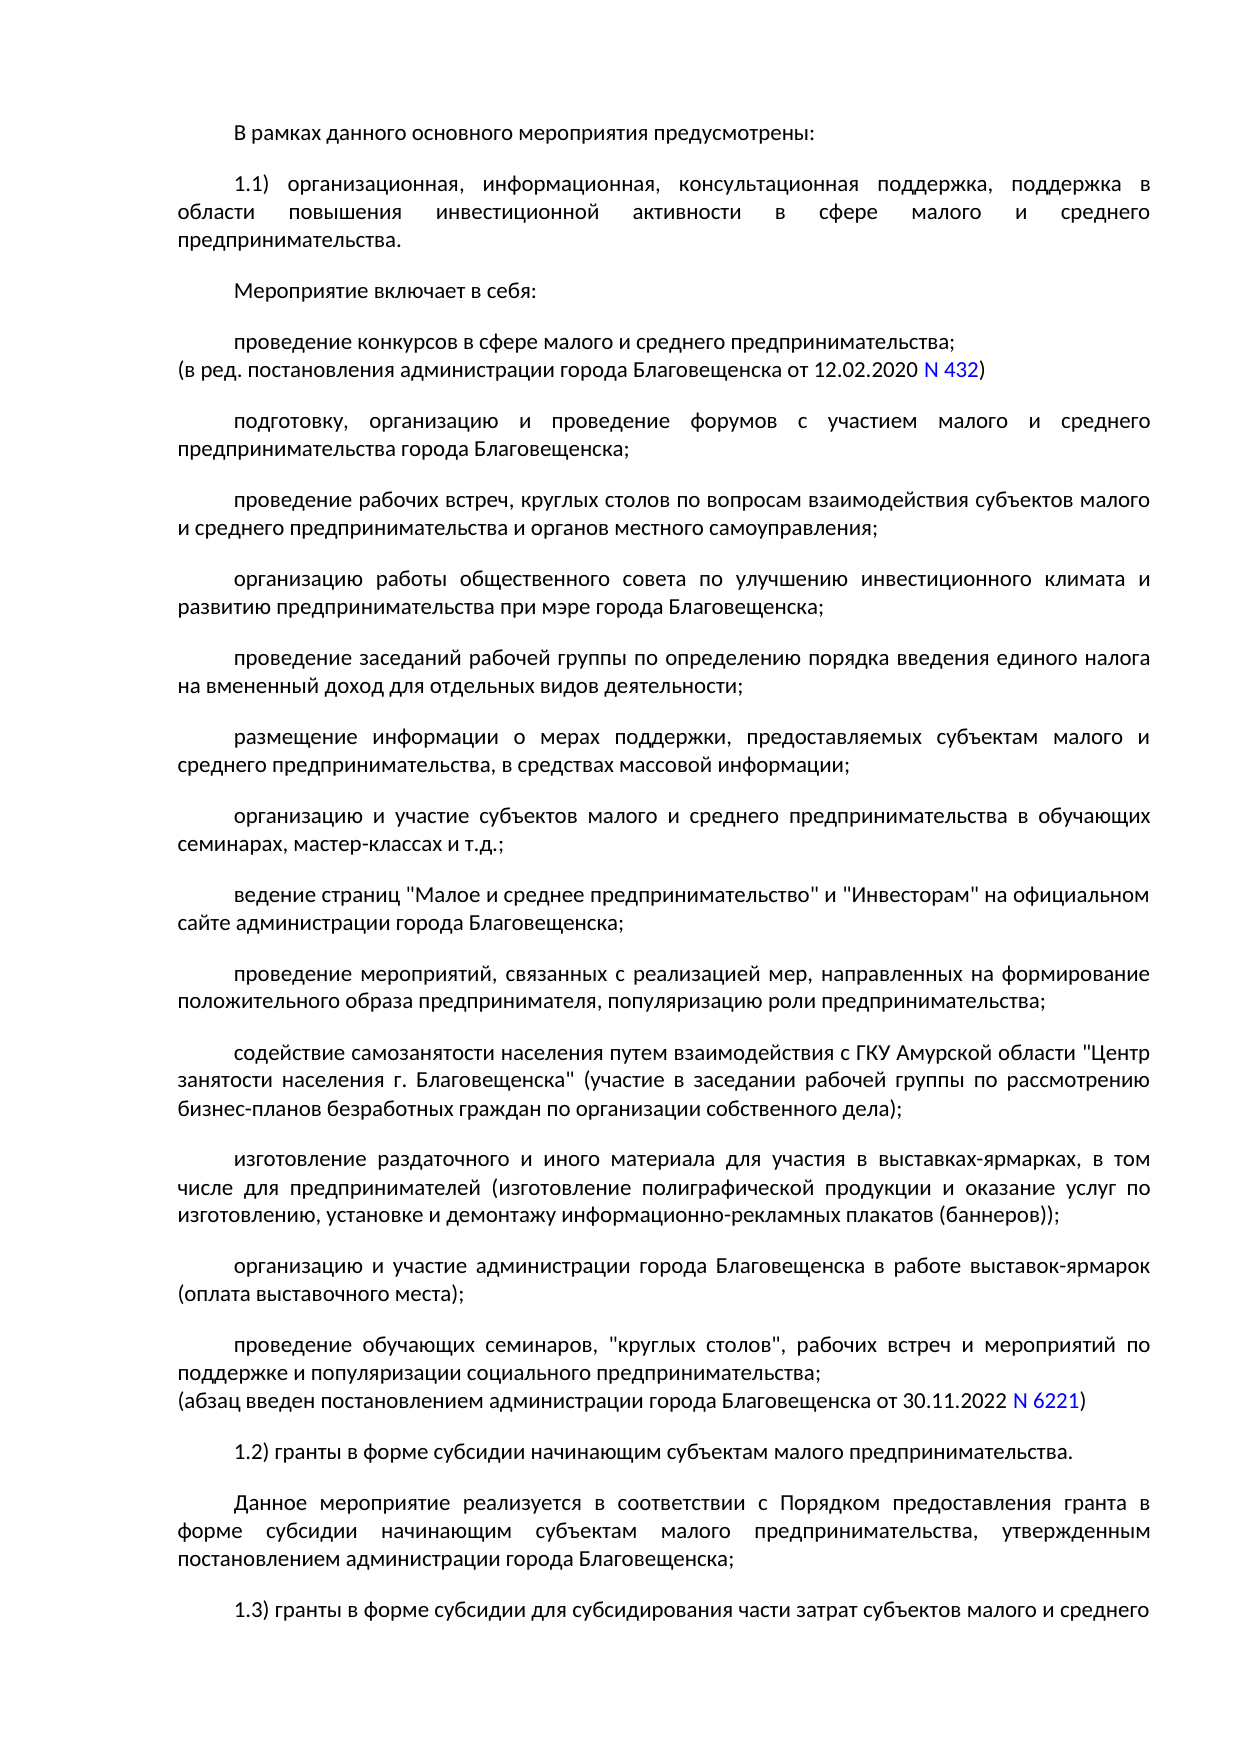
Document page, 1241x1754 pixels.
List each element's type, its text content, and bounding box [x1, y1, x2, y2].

text В рамках данного основного мероприятия предусмотрены: [177, 118, 1152, 146]
text проведение обучающих семинаров, "круглых столов", рабочих встреч и мероприятий по поддержке и популяризации социального предпринимательства; [177, 1331, 1152, 1387]
text организацию и участие администрации города Благовещенска в работе выставок-ярмарок (оплата выставочного места); [177, 1252, 1152, 1308]
text изготовление раздаточного и иного материала для участия в выставках-ярмарках, в том числе для предпринимателей (изготовление полиграфической продукции и оказание услуг по изготовлению, установке и демонтажу информационно-рекламных плакатов (баннеров)); [177, 1144, 1152, 1229]
text организацию и участие субъектов малого и среднего предпринимательства в обучающих семинарах, мастер-классах и т.д.; [177, 801, 1152, 857]
text ведение страниц "Малое и среднее предпринимательство" и "Инвесторам" на официальном сайте администрации города Благовещенска; [177, 880, 1152, 936]
text организацию работы общественного совета по улучшению инвестиционного климата и развитию предпринимательства при мэре города Благовещенска; [177, 564, 1152, 620]
text подготовку, организацию и проведение форумов с участием малого и среднего предпринимательства города Благовещенска; [177, 406, 1152, 462]
text проведение конкурсов в сфере малого и среднего предпринимательства; [177, 327, 1152, 355]
text 1.2) гранты в форме субсидии начинающим субъектам малого предпринимательства. [177, 1437, 1152, 1466]
text проведение мероприятий, связанных с реализацией мер, направленных на формирование положительного образа предпринимателя, популяризацию роли предпринимательства; [177, 959, 1152, 1015]
text (абзац введен постановлением администрации города Благовещенска от 30.11.2022 N 6221) [177, 1387, 1152, 1414]
text проведение рабочих встреч, круглых столов по вопросам взаимодействия субъектов малого и среднего предпринимательства и органов местного самоуправления; [177, 485, 1152, 541]
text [177, 1595, 1152, 1623]
text Данное мероприятие реализуется в соответствии с Порядком предоставления гранта в форме субсидии начинающим субъектам малого предпринимательства, утвержденным постановлением администрации города Благовещенска; [177, 1488, 1152, 1572]
text проведение заседаний рабочей группы по определению порядка введения единого налога на вмененный доход для отдельных видов деятельности; [177, 643, 1152, 699]
text размещение информации о мерах поддержки, предоставляемых субъектам малого и среднего предпринимательства, в средствах массовой информации; [177, 722, 1152, 778]
text (в ред. постановления администрации города Благовещенска от 12.02.2020 N 432) [177, 355, 1152, 383]
text содействие самозанятости населения путем взаимодействия с ГКУ Амурской области "Центр занятости населения г. Благовещенска" (участие в заседании рабочей группы по рассмотрению бизнес-планов безработных граждан по организации собственного дела); [177, 1038, 1152, 1122]
text 1.1) организационная, информационная, консультационная поддержка, поддержка в области повышения инвестиционной активности в сфере малого и среднего предпринимательства. [177, 169, 1152, 253]
text Мероприятие включает в себя: [177, 276, 1152, 304]
